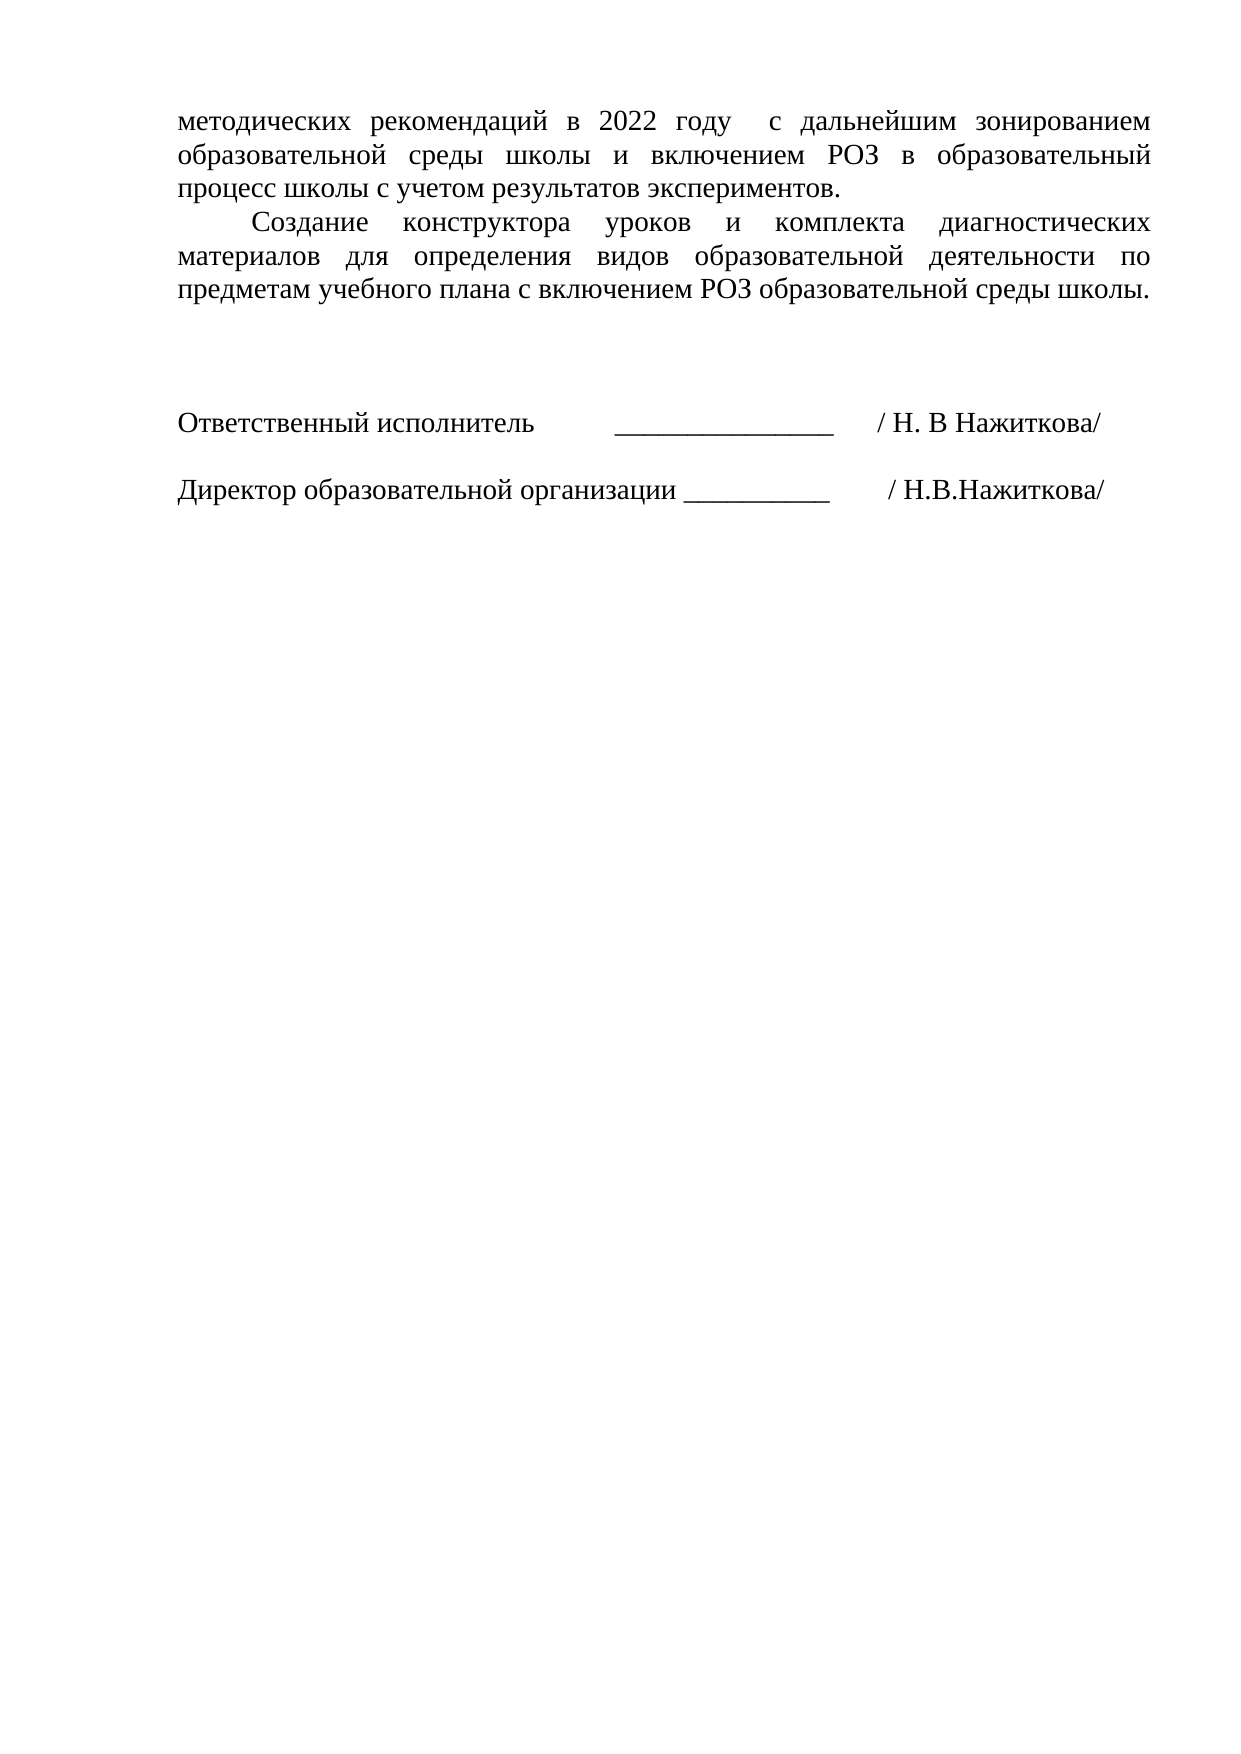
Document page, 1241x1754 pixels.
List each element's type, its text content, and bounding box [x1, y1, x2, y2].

list Создание конструктора уроков и комплекта диагностических материалов для определения видов образовательной деятельности по предметам учебного плана с включением РОЗ образовательной среды школы. [177, 204, 1152, 305]
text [177, 103, 1152, 204]
text Директор образовательной организации __________ / Н.В.Нажиткова/ [177, 472, 1152, 506]
text Ответственный исполнитель _______________ / Н. В Нажиткова/ [177, 405, 1152, 439]
